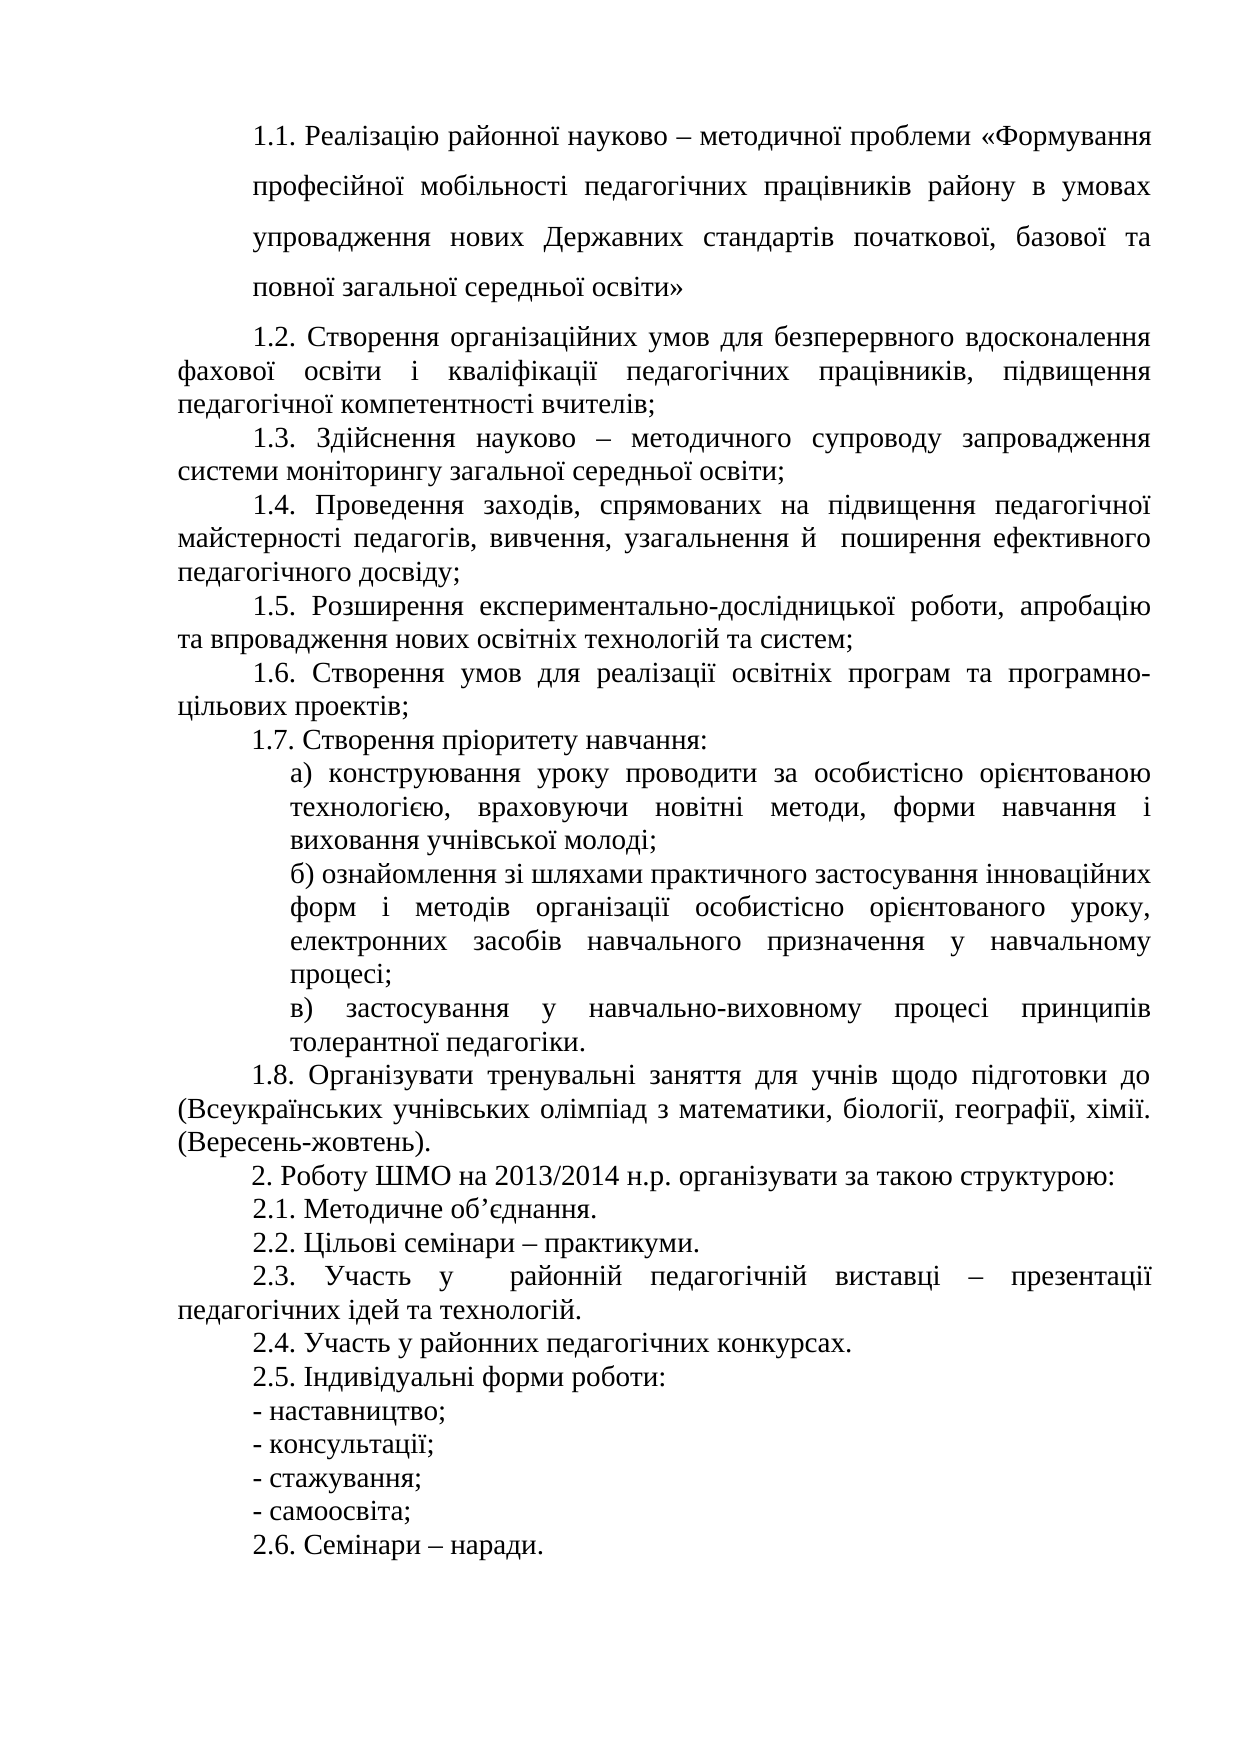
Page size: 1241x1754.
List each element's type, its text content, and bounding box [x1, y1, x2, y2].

text 2.6. Семінари – наради. [177, 1527, 1152, 1560]
text 1.8. Організувати тренувальні заняття для учнів щодо підготовки до (Всеукраїнських учнівських олімпіад з математики, біології, географії, хімії. (Вересень-жовтень). [177, 1057, 1152, 1158]
text а) конструювання уроку проводити за особистісно орієнтованою технологією, враховуючи новітні методи, форми навчання і виховання учнівської молоді; [290, 755, 1152, 856]
text 1.6. Створення умов для реалізації освітніх програм та програмно-цільових проектів; [177, 655, 1152, 722]
text 2.5. Індивідуальні форми роботи: [177, 1359, 1152, 1393]
list 1.1. Реалізацію районної науково – методичної проблеми «Формування професійної мобільності педагогічних працівників району в умовах упровадження нових Державних стандартів початкової, базової та повної загальної середньої освіти» [252, 118, 1152, 303]
text 2.4. Участь у районних педагогічних конкурсах. [177, 1326, 1152, 1359]
text 1.5. Розширення експериментально-дослідницької роботи, апробацію та впровадження нових освітніх технологій та систем; [177, 588, 1152, 655]
text 2.3. Участь у районній педагогічній виставці – презентації педагогічних ідей та технологій. [177, 1258, 1152, 1326]
text 2. Роботу ШМО на 2013/2014 н.р. організувати за такою структурою: [177, 1158, 1152, 1191]
text 2.1. Методичне об’єднання. [177, 1191, 1152, 1225]
text - стажування; [177, 1460, 1152, 1493]
text 1.2. Створення організаційних умов для безперервного вдосконалення фахової освіти і кваліфікації педагогічних працівників, підвищення педагогічної компетентності вчителів; [177, 319, 1152, 420]
text 1.4. Проведення заходів, спрямованих на підвищення педагогічної майстерності педагогів, вивчення, узагальнення й поширення ефективного педагогічного досвіду; [177, 487, 1152, 588]
text - консультації; [177, 1426, 1152, 1460]
text в) застосування у навчально-виховному процесі принципів толерантної педагогіки. [290, 990, 1152, 1057]
text 1.7. Створення пріоритету навчання: [177, 722, 1152, 755]
text 2.2. Цільові семінари – практикуми. [177, 1225, 1152, 1258]
text - наставництво; [177, 1393, 1152, 1426]
text - самоосвіта; [177, 1493, 1152, 1527]
text б) ознайомлення зі шляхами практичного застосування інноваційних форм і методів організації особистісно орієнтованого уроку, електронних засобів навчального призначення у навчальному процесі; [290, 856, 1152, 990]
text 1.3. Здійснення науково – методичного супроводу запровадження системи моніторингу загальної середньої освіти; [177, 420, 1152, 487]
